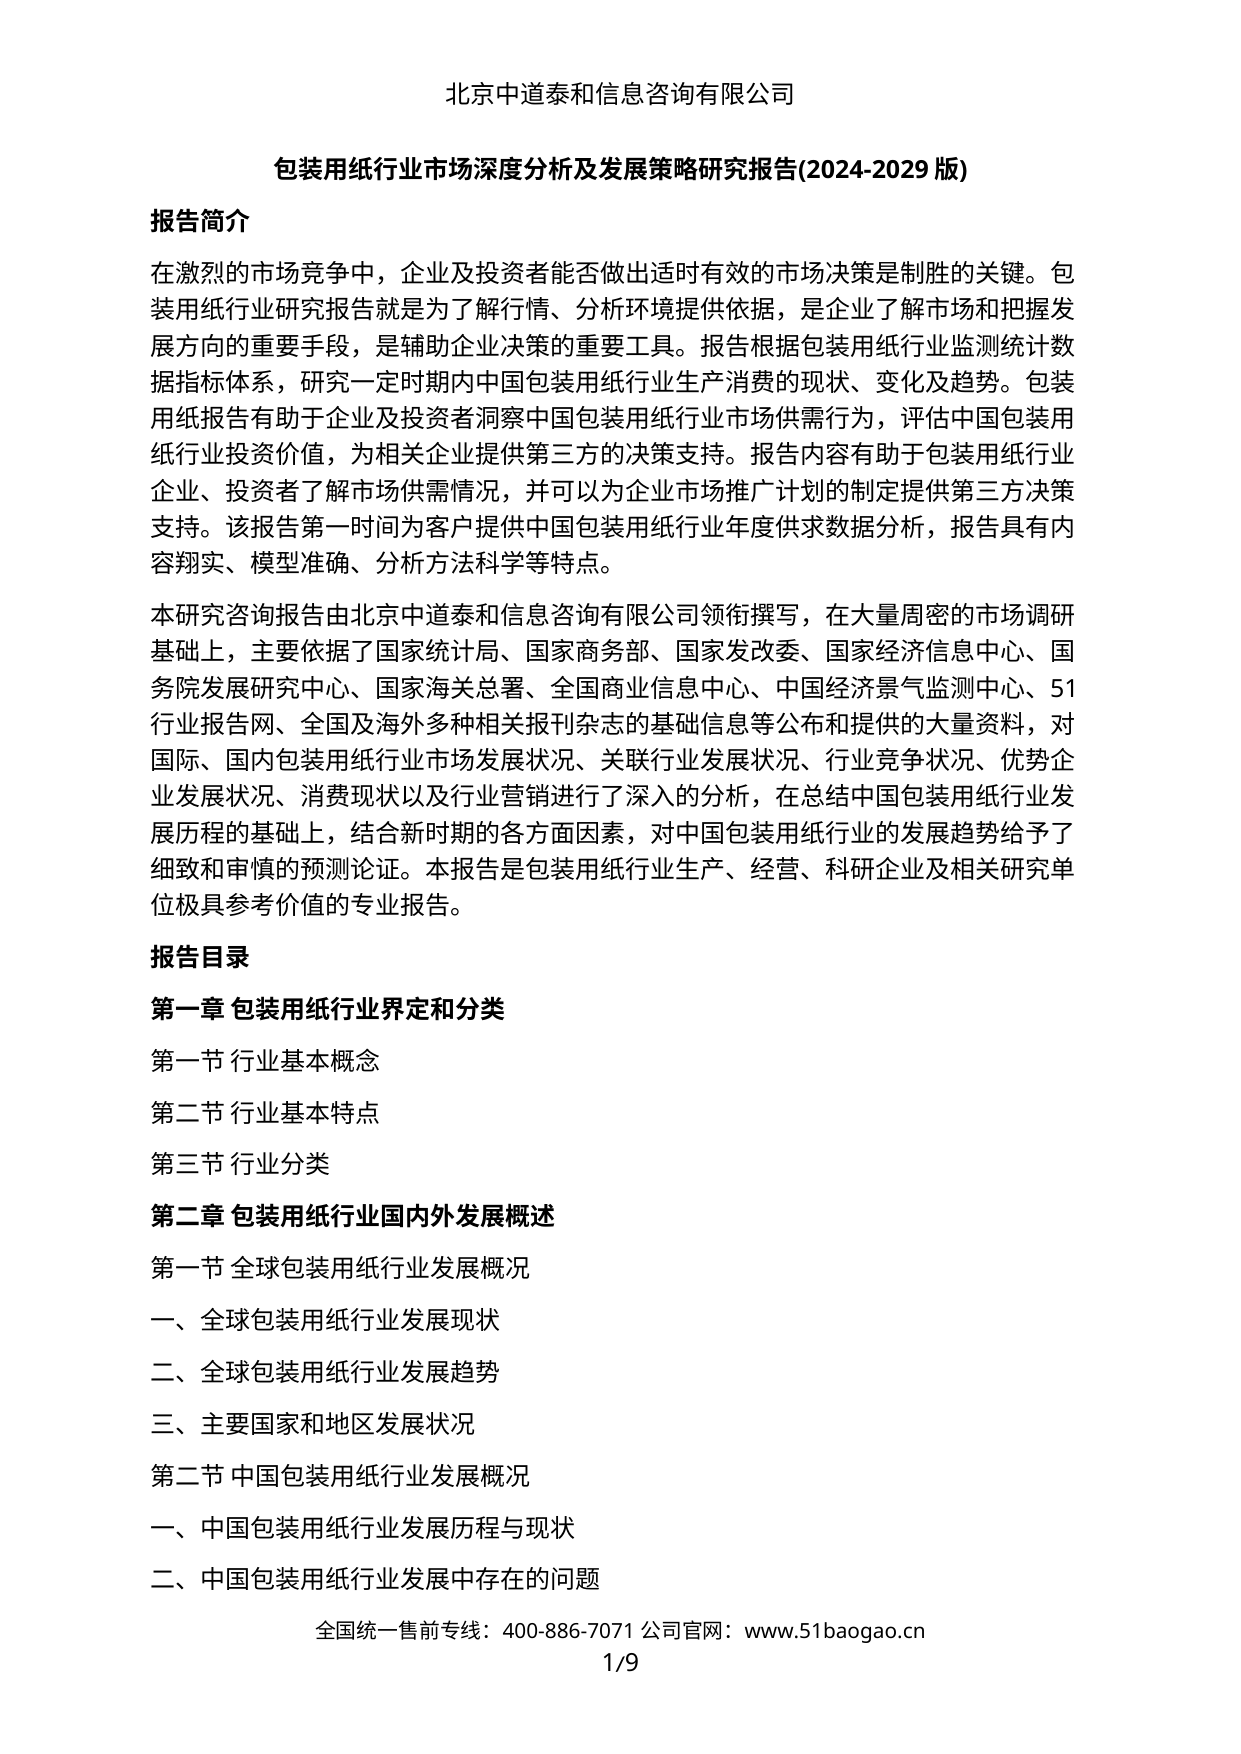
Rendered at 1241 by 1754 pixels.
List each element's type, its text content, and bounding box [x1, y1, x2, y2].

text 二、全球包装用纸行业发展趋势 [150, 1352, 1090, 1389]
text 一、全球包装用纸行业发展现状 [150, 1301, 1090, 1337]
text 二、中国包装用纸行业发展中存在的问题 [150, 1560, 1090, 1596]
text 第一节 全球包装用纸行业发展概况 [150, 1249, 1090, 1285]
text 第二节 行业基本特点 [150, 1093, 1090, 1129]
text 在激烈的市场竞争中，企业及投资者能否做出适时有效的市场决策是制胜的关键。包装用纸行业研究报告就是为了解行情、分析环境提供依据，是企业了解市场和把握发展方向的重要手段，是辅助企业决策的重要工具。报告根据包装用纸行业监测统计数据指标体系，研究一定时期内中国包装用纸行业生产消费的现状、变化及趋势。包装用纸报告有助于企业及投资者洞察中国包装用纸行业市场供需行为，评估中国包装用纸行业投资价值，为相关企业提供第三方的决策支持。报告内容有助于包装用纸行业企业、投资者了解市场供需情况，并可以为企业市场推广计划的制定提供第三方决策支持。该报告第一时间为客户提供中国包装用纸行业年度供求数据分析，报告具有内容翔实、模型准确、分析方法科学等特点。 [150, 254, 1090, 580]
text 报告简介 [150, 202, 1090, 238]
text 包装用纸行业市场深度分析及发展策略研究报告(2024-2029版) [150, 150, 1090, 186]
text 报告目录 [150, 937, 1090, 974]
text 一、中国包装用纸行业发展历程与现状 [150, 1508, 1090, 1544]
text 三、主要国家和地区发展状况 [150, 1404, 1090, 1441]
text 第二章 包装用纸行业国内外发展概述 [150, 1197, 1090, 1233]
text 第一节 行业基本概念 [150, 1041, 1090, 1077]
text 第三节 行业分类 [150, 1145, 1090, 1181]
text 第二节 中国包装用纸行业发展概况 [150, 1456, 1090, 1492]
text 第一章 包装用纸行业界定和分类 [150, 989, 1090, 1026]
text 本研究咨询报告由北京中道泰和信息咨询有限公司领衔撰写，在大量周密的市场调研基础上，主要依据了国家统计局、国家商务部、国家发改委、国家经济信息中心、国务院发展研究中心、国家海关总署、全国商业信息中心、中国经济景气监测中心、51行业报告网、全国及海外多种相关报刊杂志的基础信息等公布和提供的大量资料，对国际、国内包装用纸行业市场发展状况、关联行业发展状况、行业竞争状况、优势企业发展状况、消费现状以及行业营销进行了深入的分析，在总结中国包装用纸行业发展历程的基础上，结合新时期的各方面因素，对中国包装用纸行业的发展趋势给予了细致和审慎的预测论证。本报告是包装用纸行业生产、经营、科研企业及相关研究单位极具参考价值的专业报告。 [150, 596, 1090, 922]
